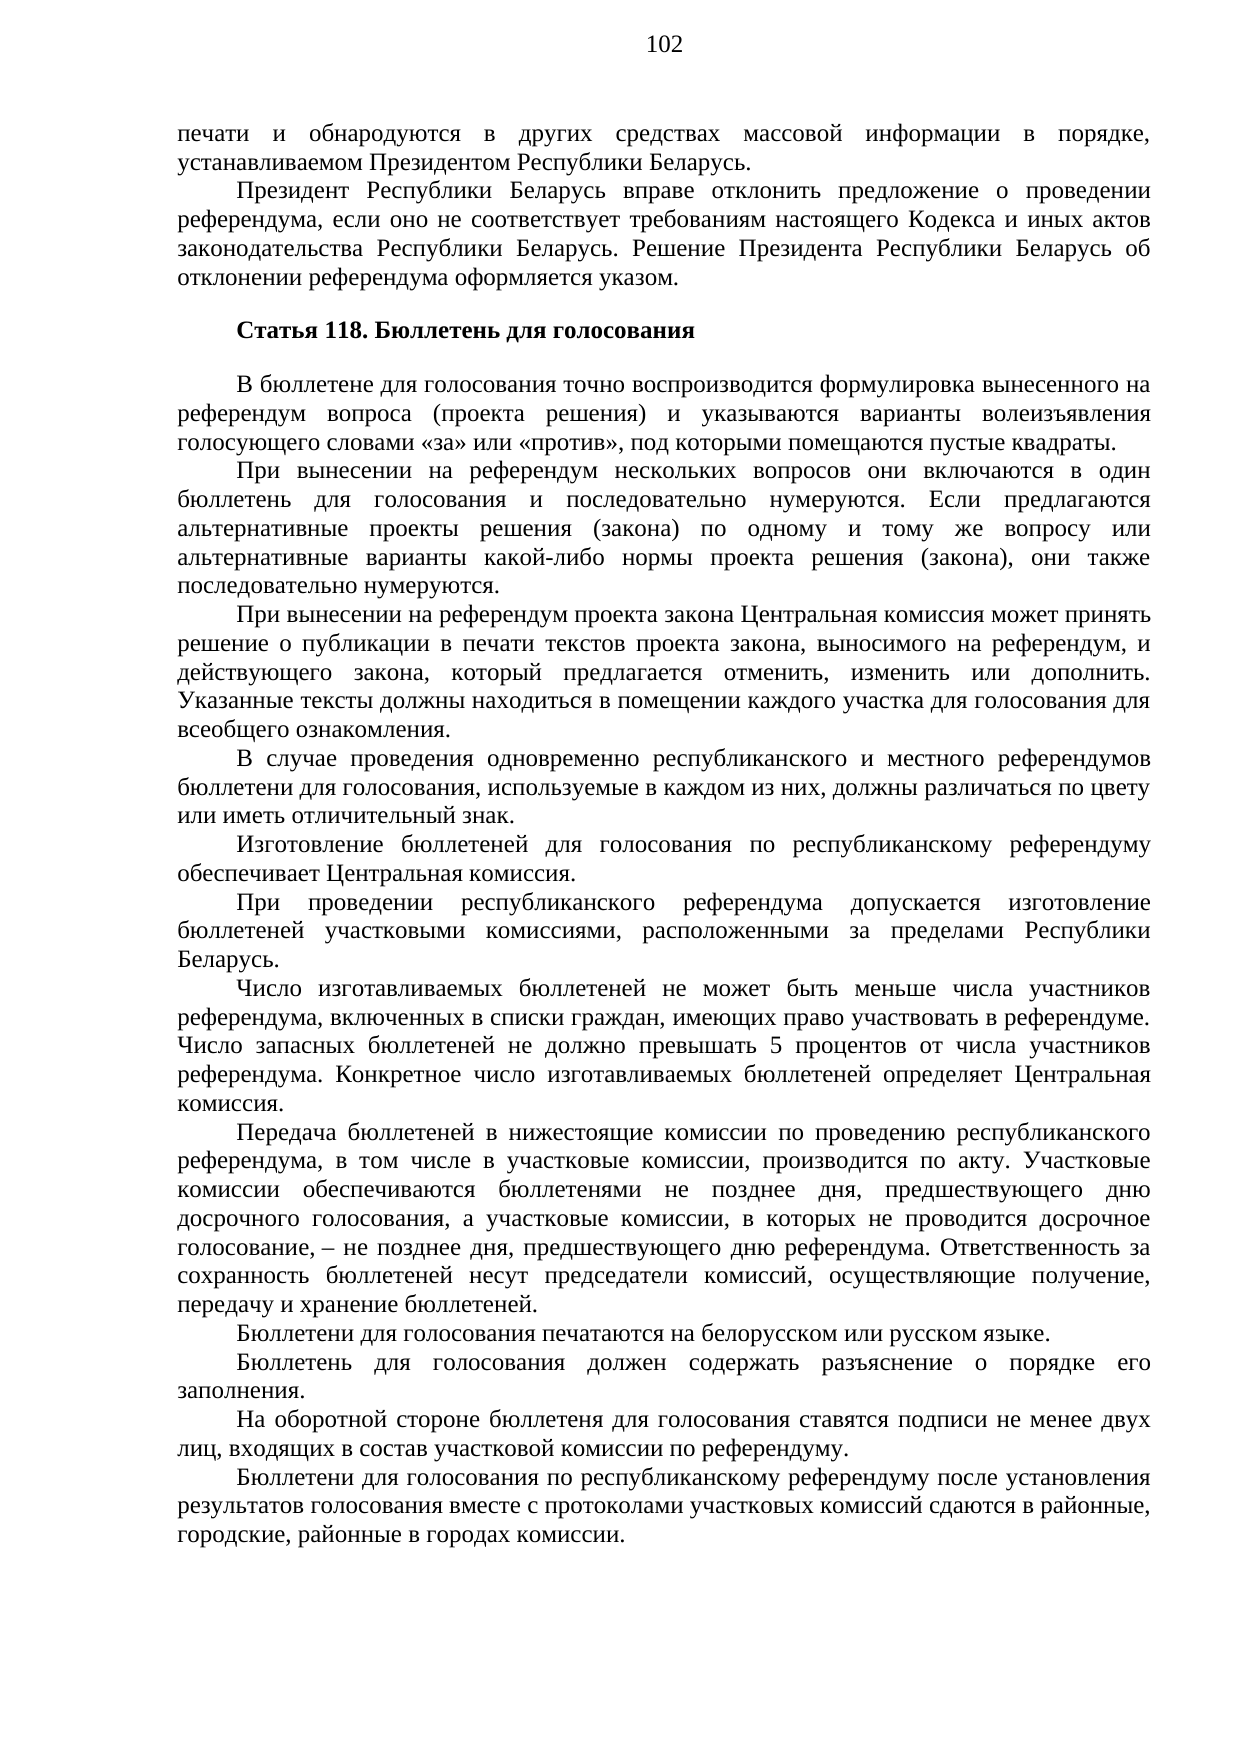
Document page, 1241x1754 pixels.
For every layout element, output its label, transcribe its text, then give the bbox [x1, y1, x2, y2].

text В бюллетене для голосования точно воспроизводится формулировка вынесенного на референдум вопроса (проекта решения) и указываются варианты волеизъявления голосующего словами «за» или «против», под которыми помещаются пустые квадраты. [177, 369, 1152, 456]
text Бюллетени для голосования печатаются на белорусском или русском языке. [177, 1318, 1152, 1347]
text В случае проведения одновременно республиканского и местного референдумов бюллетени для голосования, используемые в каждом из них, должны различаться по цвету или иметь отличительный знак. [177, 743, 1152, 829]
text При вынесении на референдум проекта закона Центральная комиссия может принять решение о публикации в печати текстов проекта закона, выносимого на референдум, и действующего закона, который предлагается отменить, изменить или дополнить. Указанные тексты должны находиться в помещении каждого участка для голосования для всеобщего ознакомления. [177, 599, 1152, 743]
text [177, 118, 1152, 176]
text При проведении республиканского референдума допускается изготовление бюллетеней участковыми комиссиями, расположенными за пределами Республики Беларусь. [177, 887, 1152, 973]
text Передача бюллетеней в нижестоящие комиссии по проведению республиканского референдума, в том числе в участковые комиссии, производится по акту. Участковые комиссии обеспечиваются бюллетенями не позднее дня, предшествующего дню досрочного голосования, а участковые комиссии, в которых не проводится досрочное голосование, – не позднее дня, предшествующего дню референдума. Ответственность за сохранность бюллетеней несут председатели комиссий, осуществляющие получение, передачу и хранение бюллетеней. [177, 1117, 1152, 1318]
text Число изготавливаемых бюллетеней не может быть меньше числа участников референдума, включенных в списки граждан, имеющих право участвовать в референдуме. Число запасных бюллетеней не должно превышать 5 процентов от числа участников референдума. Конкретное число изготавливаемых бюллетеней определяет Центральная комиссия. [177, 973, 1152, 1117]
text Бюллетень для голосования должен содержать разъяснение о порядке его заполнения. [177, 1347, 1152, 1404]
text Президент Республики Беларусь вправе отклонить предложение о проведении референдума, если оно не соответствует требованиям настоящего Кодекса и иных актов законодательства Республики Беларусь. Решение Президента Республики Беларусь об отклонении референдума оформляется указом. [177, 176, 1152, 291]
text Бюллетени для голосования по республиканскому референдуму после установления результатов голосования вместе с протоколами участковых комиссий сдаются в районные, городские, районные в городах комиссии. [177, 1462, 1152, 1548]
text Статья 118. Бюллетень для голосования [236, 316, 1152, 344]
text При вынесении на референдум нескольких вопросов они включаются в один бюллетень для голосования и последовательно нумеруются. Если предлагаются альтернативные проекты решения (закона) по одному и тому же вопросу или альтернативные варианты какой-либо нормы проекта решения (закона), они также последовательно нумеруются. [177, 456, 1152, 599]
text Изготовление бюллетеней для голосования по республиканскому референдуму обеспечивает Центральная комиссия. [177, 829, 1152, 887]
text На оборотной стороне бюллетеня для голосования ставятся подписи не менее двух лиц, входящих в состав участковой комиссии по референдуму. [177, 1404, 1152, 1462]
